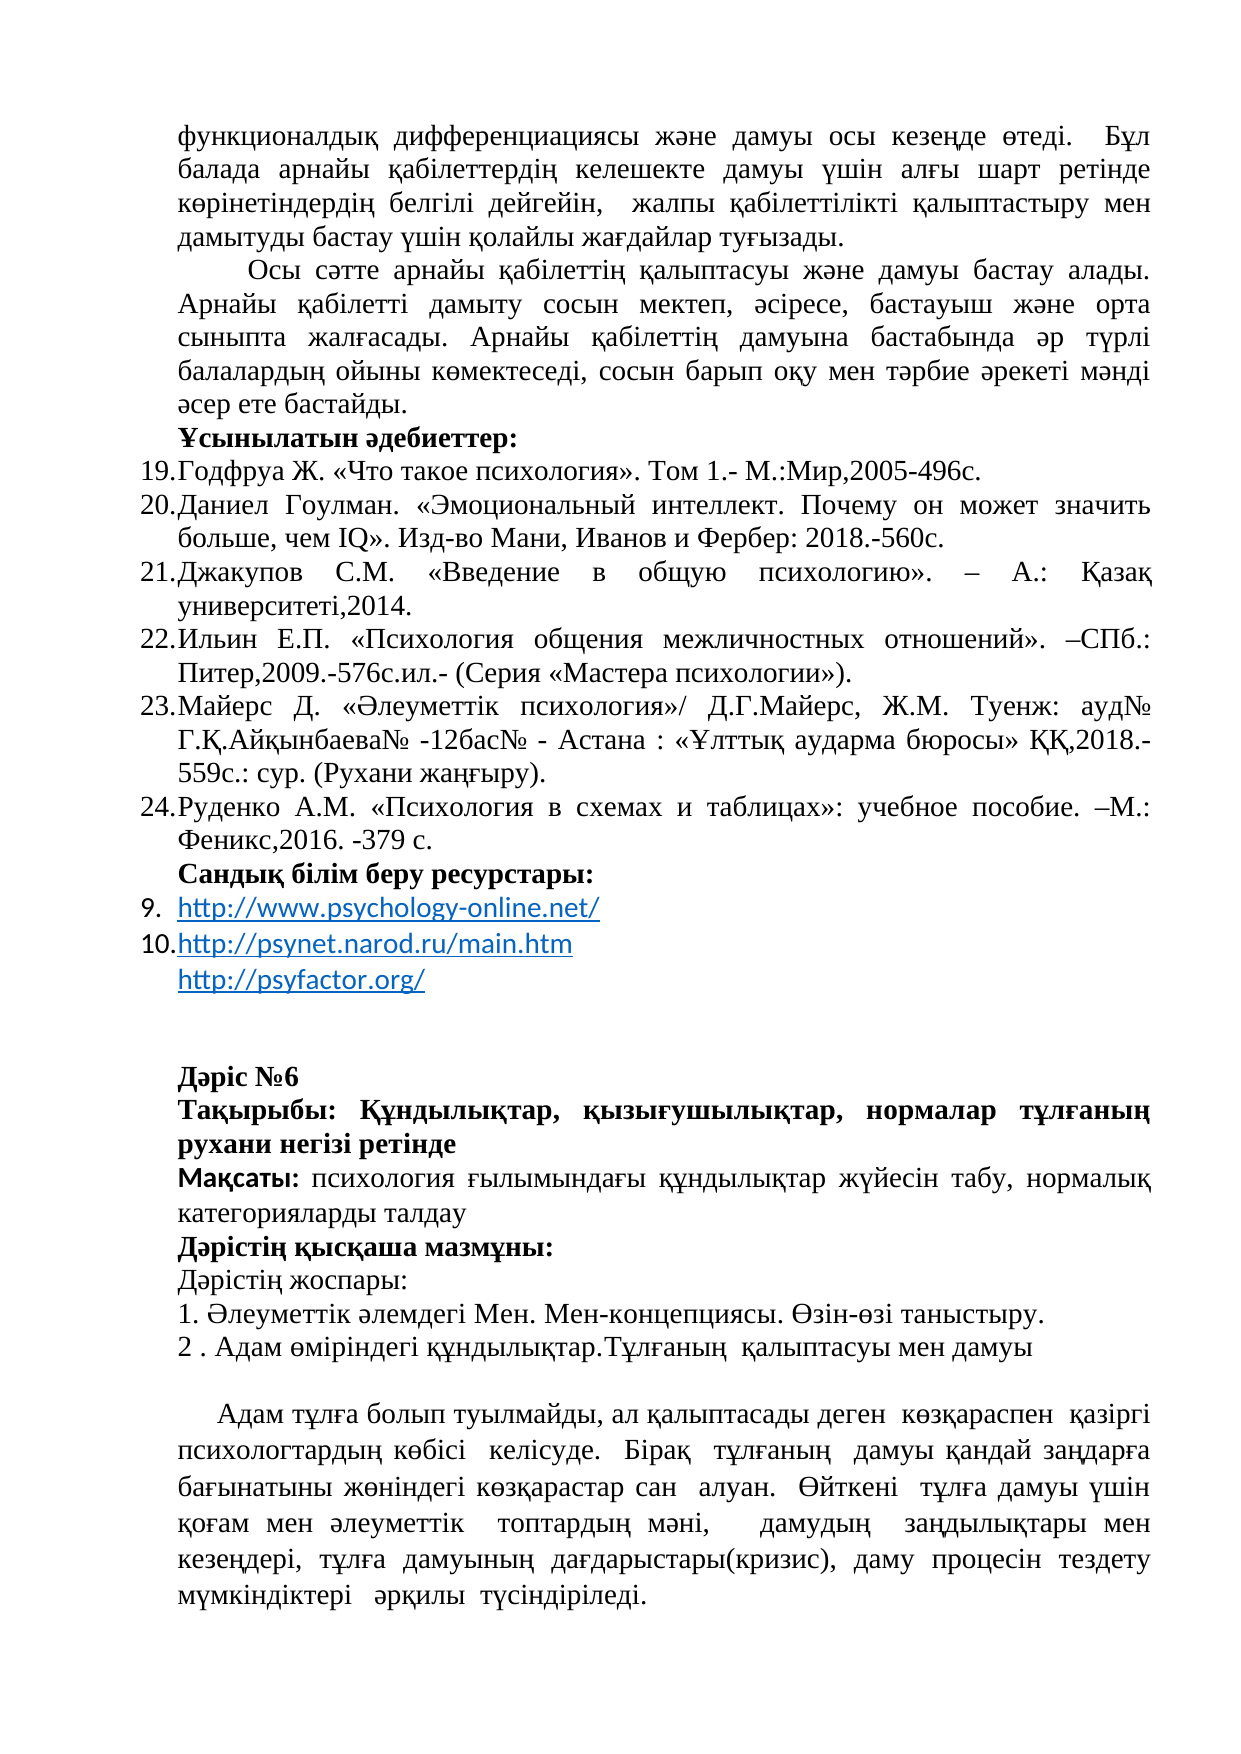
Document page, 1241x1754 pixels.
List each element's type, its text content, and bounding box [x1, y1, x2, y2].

text http://psyfactor.org/ [177, 961, 1152, 996]
list Годфруа Ж. «Что такое психология». Том 1.- М.:Мир,2005-496с. [140, 453, 1152, 487]
list Майерс Д. «Әлеуметтік психология»/ Д.Г.Майерс, Ж.М. Туенж: ауд№ Г.Қ.Айқынбаева№ -12бас№ - Астана : «Ұлттық аударма бюросы» ҚҚ,2018.-559с.: сур. (Рухани жаңғыру). [140, 688, 1152, 789]
list Даниел Гоулман. «Эмоциональный интеллект. Почему он может значить больше, чем IQ». Изд-во Мани, Иванов и Фербер: 2018.-560с. [140, 487, 1152, 554]
text Дәрістің жоспары: [177, 1262, 1152, 1296]
text Мақсаты: психология ғылымындағы құндылықтар жүйесін табу, нормалық категорияларды талдау [177, 1159, 1152, 1229]
text Дәрістің қысқаша мазмұны: [177, 1229, 1152, 1262]
text 2 . Адам өміріндегі құндылықтар.Тұлғаның қалыптасуы мен дамуы [177, 1329, 1152, 1363]
list Джакупов С.М. «Введение в общую психологию». – А.: Қазақ университеті,2014. [140, 554, 1152, 621]
list http://www.psychology-online.net/ [140, 889, 1152, 925]
list Ильин Е.П. «Психология общения межличностных отношений». –СПб.: Питер,2009.-576с.ил.- (Серия «Мастера психологии»). [140, 621, 1152, 688]
text Осы сәтте арнайы қабілеттің қалыптасуы және дамуы бастау алады. Арнайы қабілетті дамыту сосын мектеп, әсіресе, бастауыш және орта сыныпта жалғасады. Арнайы қабілеттің дамуына бастабында әр түрлі балалардың ойыны көмектеседі, сосын барып оқу мен тәрбие әрекеті мәнді әсер ете бастайды. [177, 252, 1152, 420]
text Дәріс №6 [177, 1059, 1152, 1092]
text Адам тұлға болып туылмайды, ал қалыптасады деген көзқараспен қазіргі психологтардың көбісі келісуде. Бірақ тұлғаның дамуы қандай заңдарға бағынатыны жөніндегі көзқарастар сан алуан. Өйткені тұлға дамуы үшін қоғам мен әлеуметтік топтардың мәні, дамудың заңдылықтары мен кезеңдері, тұлға дамуының дағдарыстары(кризис), даму процесін тездету мүмкіндіктері әрқилы түсіндіріледі. [177, 1396, 1152, 1611]
text Тақырыбы: Құндылықтар, қызығушылықтар, нормалар тұлғаның рухани негізі ретінде [177, 1092, 1152, 1159]
list http://psynet.narod.ru/main.htm [140, 925, 1152, 961]
list Руденко А.М. «Психология в схемах и таблицах»: учебное пособие. –М.: Феникс,2016. -379 с. [140, 789, 1152, 856]
text Сандық білім беру ресурстары: [177, 856, 1152, 889]
text Ұсынылатын әдебиеттер: [177, 420, 1152, 453]
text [177, 118, 1152, 252]
text 1. Әлеуметтік әлемдегі Мен. Мен-концепциясы. Өзін-өзі таныстыру. [177, 1296, 1152, 1329]
